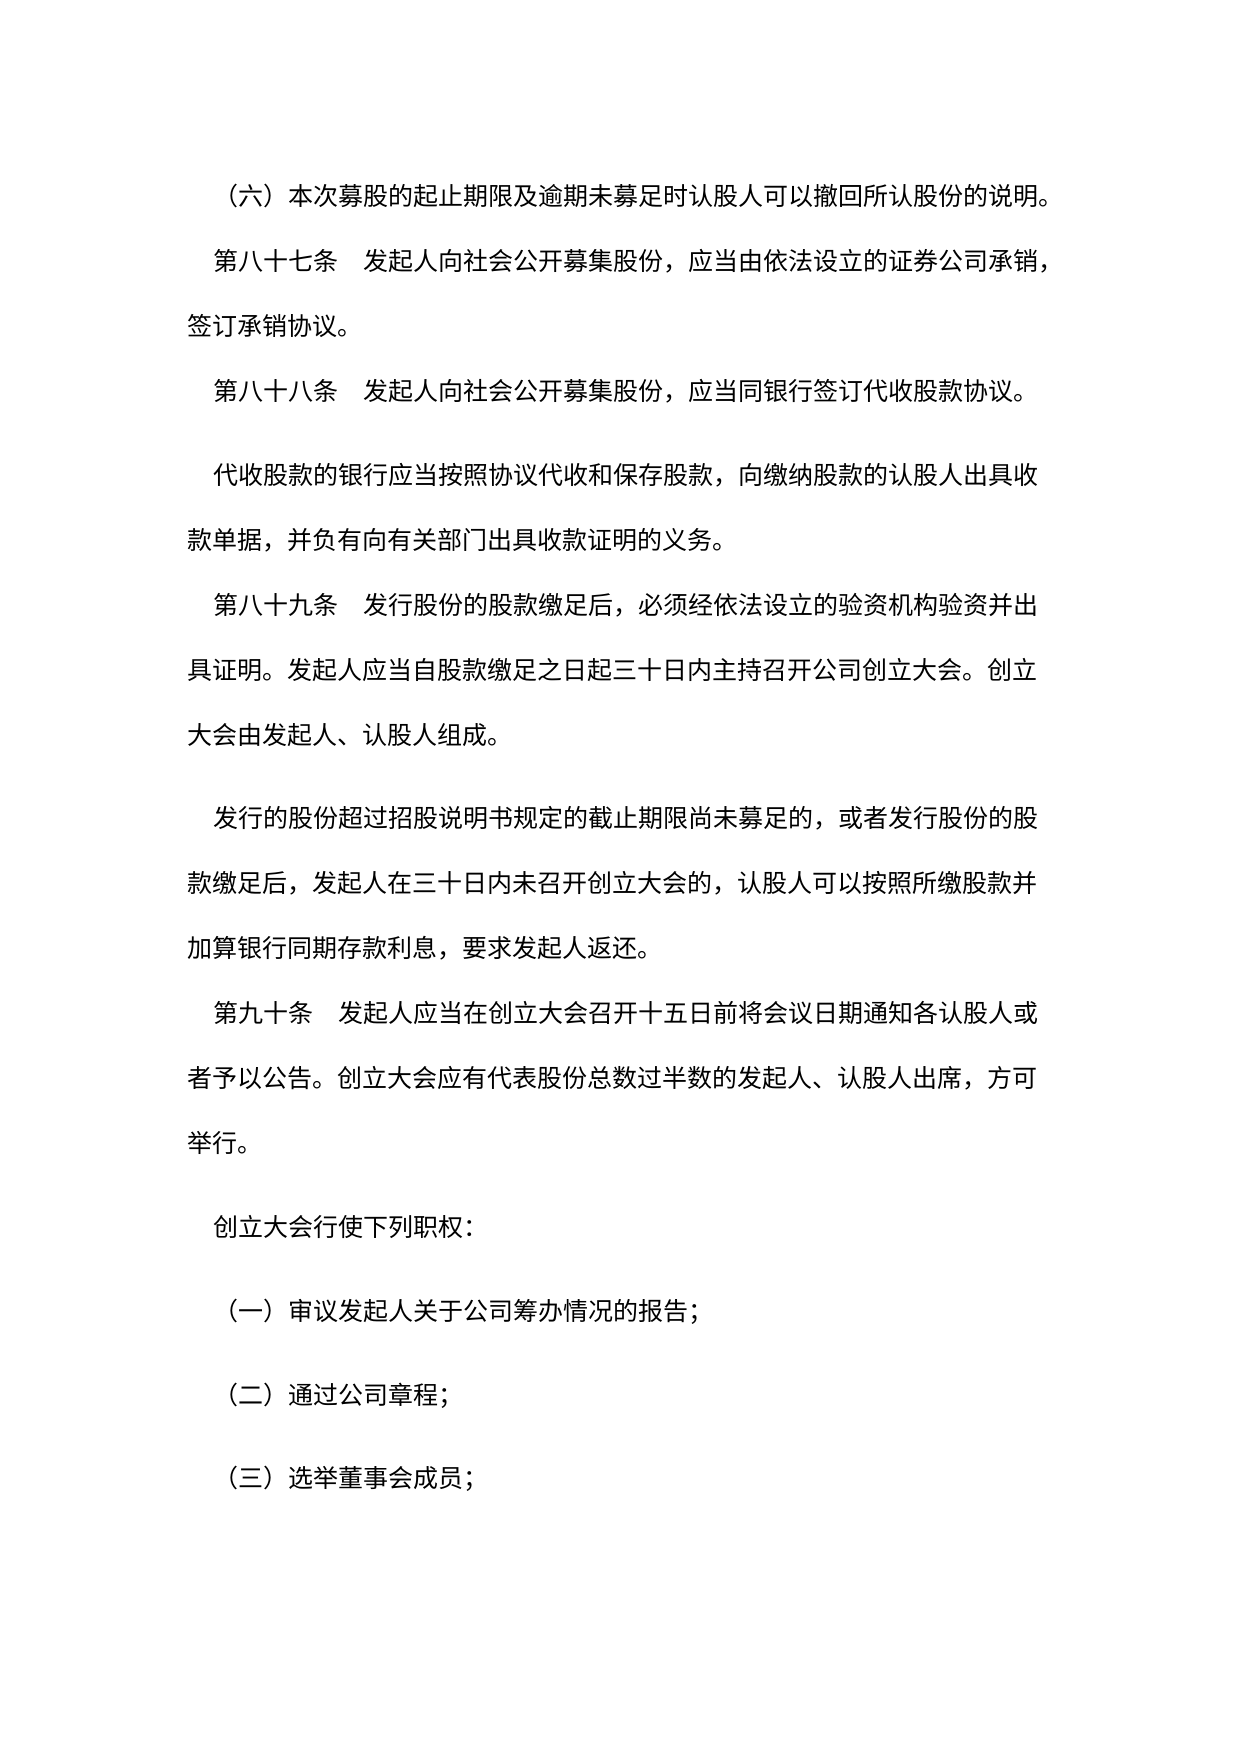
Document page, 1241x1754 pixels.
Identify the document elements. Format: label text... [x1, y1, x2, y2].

text （一）审议发起人关于公司筹办情况的报告； [187, 1277, 1053, 1342]
text 第八十七条 发起人向社会公开募集股份，应当由依法设立的证券公司承销，签订承销协议。 [187, 227, 1053, 357]
text （二）通过公司章程； [187, 1361, 1053, 1426]
text （三）选举董事会成员； [187, 1444, 1053, 1509]
text 第八十八条 发起人向社会公开募集股份，应当同银行签订代收股款协议。 [187, 357, 1053, 422]
text （六）本次募股的起止期限及逾期未募足时认股人可以撤回所认股份的说明。 [187, 162, 1053, 227]
text 发行的股份超过招股说明书规定的截止期限尚未募足的，或者发行股份的股款缴足后，发起人在三十日内未召开创立大会的，认股人可以按照所缴股款并加算银行同期存款利息，要求发起人返还。 [187, 784, 1053, 979]
text 第八十九条 发行股份的股款缴足后，必须经依法设立的验资机构验资并出具证明。发起人应当自股款缴足之日起三十日内主持召开公司创立大会。创立大会由发起人、认股人组成。 [187, 571, 1053, 766]
text 创立大会行使下列职权： [187, 1193, 1053, 1258]
text 第九十条 发起人应当在创立大会召开十五日前将会议日期通知各认股人或者予以公告。创立大会应有代表股份总数过半数的发起人、认股人出席，方可举行。 [187, 979, 1053, 1174]
text 代收股款的银行应当按照协议代收和保存股款，向缴纳股款的认股人出具收款单据，并负有向有关部门出具收款证明的义务。 [187, 441, 1053, 571]
